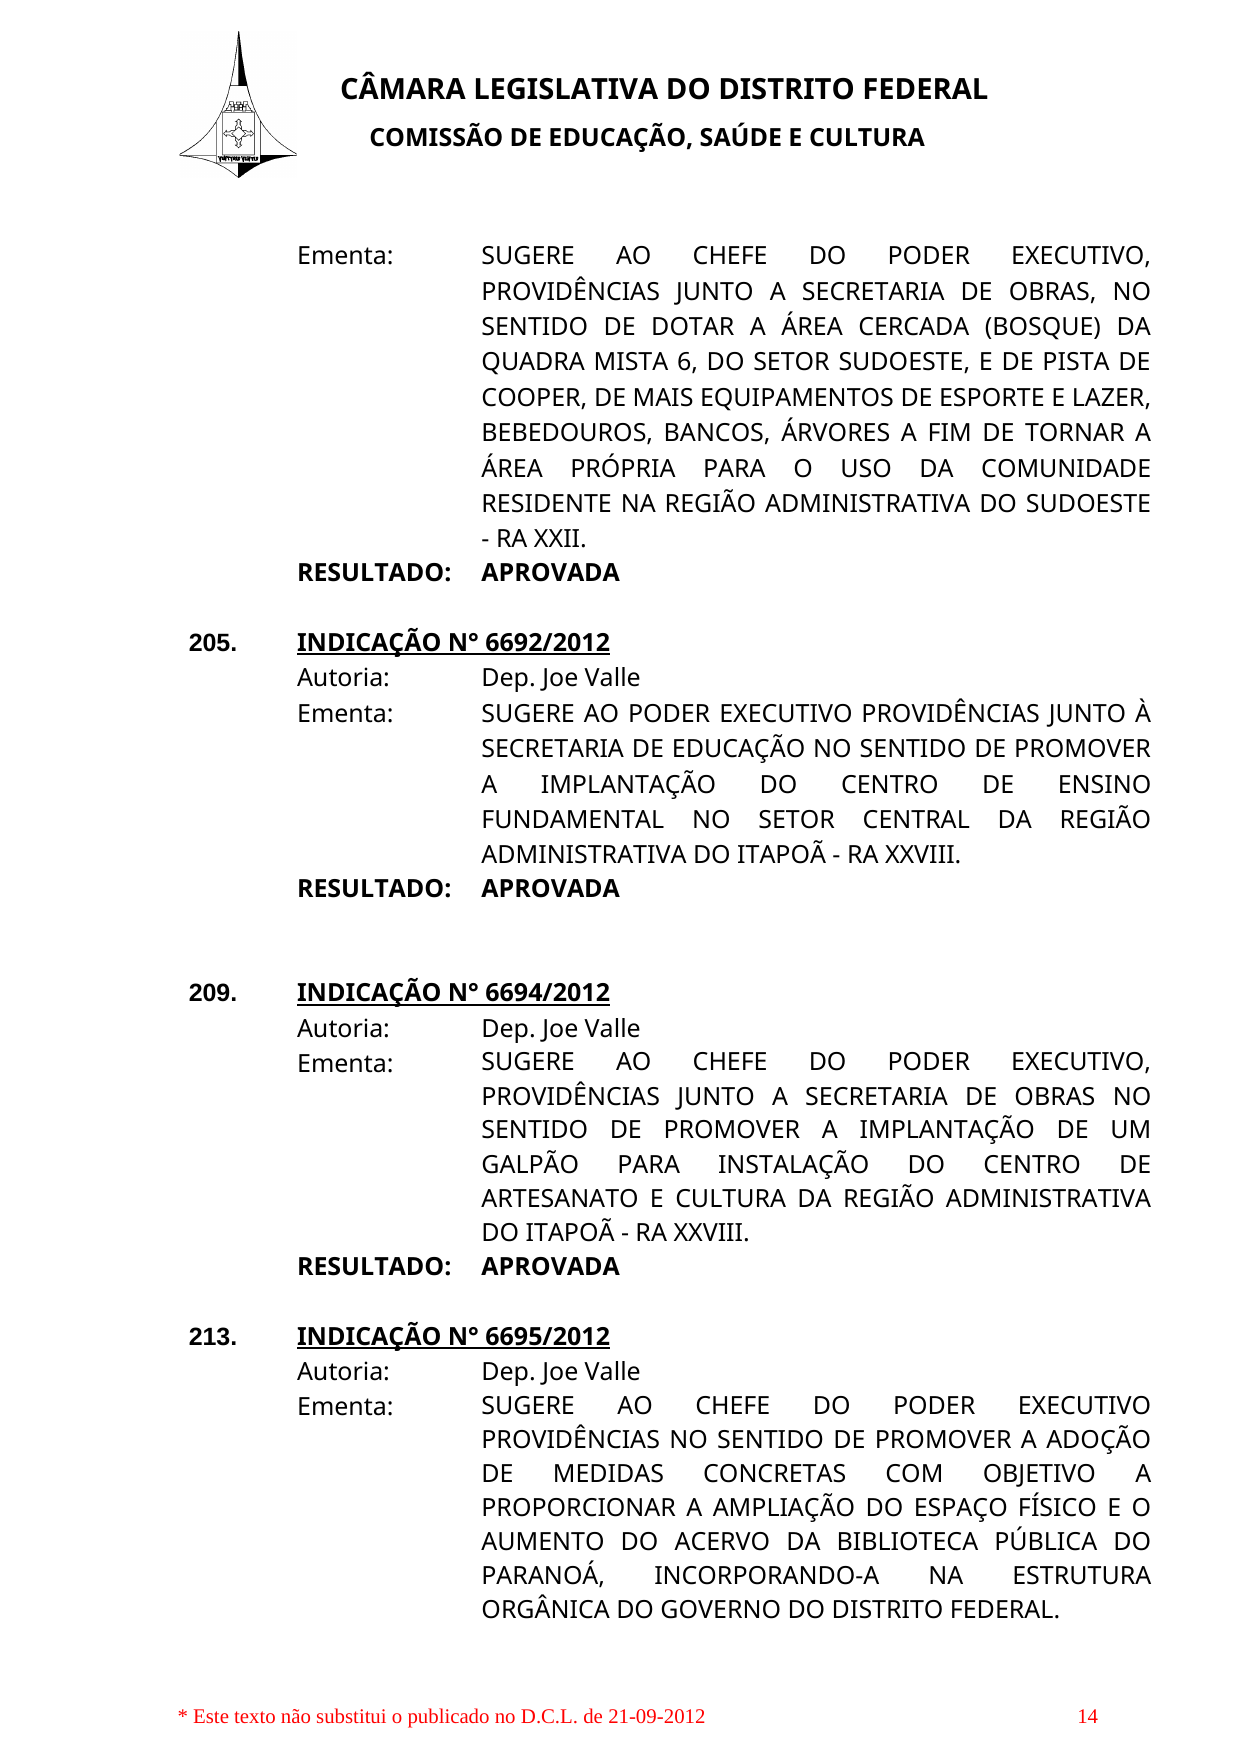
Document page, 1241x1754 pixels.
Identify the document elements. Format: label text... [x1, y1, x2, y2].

table_cell APROVADA [470, 871, 1163, 973]
table_cell Dep. Joe Valle [470, 1352, 1163, 1387]
table_cell [177, 1317, 286, 1626]
table_cell INDICAÇÃO N° 6694/2012 [286, 973, 1163, 1009]
table_cell RESULTADO: [286, 1249, 470, 1317]
table_cell Dep. Joe Valle [470, 659, 1163, 694]
table_cell INDICAÇÃO N° 6692/2012 [286, 623, 1163, 658]
table_cell [177, 973, 286, 1317]
table_cell Ementa: [286, 1044, 470, 1248]
table_cell RESULTADO: [286, 555, 470, 623]
table_cell [177, 623, 286, 973]
table_cell APROVADA [470, 1249, 1163, 1317]
table_cell Ementa: [286, 694, 470, 871]
picture [177, 31, 297, 175]
table_cell INDICAÇÃO N° 6695/2012 [286, 1317, 1163, 1352]
table_cell SUGERE AO CHEFE DO PODER EXECUTIVO PROVIDÊNCIAS NO SENTIDO DE PROMOVER A ADOÇÃO DE MEDIDAS CONCRETAS COM OBJETIVO A PROPORCIONAR A AMPLIAÇÃO DO ESPAÇO FÍSICO E O AUMENTO DO ACERVO DA BIBLIOTECA PÚBLICA DO PARANOÁ, INCORPORANDO-A NA ESTRUTURA ORGÂNICA DO GOVERNO DO DISTRITO FEDERAL. [470, 1388, 1163, 1626]
table_cell SUGERE AO CHEFE DO PODER EXECUTIVO, PROVIDÊNCIAS JUNTO A SECRETARIA DE OBRAS NO SENTIDO DE PROMOVER A IMPLANTAÇÃO DE UM GALPÃO PARA INSTALAÇÃO DO CENTRO DE ARTESANATO E CULTURA DA REGIÃO ADMINISTRATIVA DO ITAPOÃ - RA XXVIII. [470, 1044, 1163, 1248]
table_cell RESULTADO: [286, 871, 470, 973]
table_cell SUGERE AO CHEFE DO PODER EXECUTIVO, PROVIDÊNCIAS JUNTO A SECRETARIA DE OBRAS, NO SENTIDO DE DOTAR A ÁREA CERCADA (BOSQUE) DA QUADRA MISTA 6, DO SETOR SUDOESTE, E DE PISTA DE COOPER, DE MAIS EQUIPAMENTOS DE ESPORTE E LAZER, BEBEDOUROS, BANCOS, ÁRVORES A FIM DE TORNAR A ÁREA PRÓPRIA PARA O USO DA COMUNIDADE RESIDENTE NA REGIÃO ADMINISTRATIVA DO SUDOESTE - RA XXII. [470, 236, 1163, 555]
table_cell Autoria: [286, 659, 470, 694]
table_cell Ementa: [286, 1388, 470, 1626]
table_cell Dep. Joe Valle [470, 1009, 1163, 1044]
table_cell Autoria: [286, 1352, 470, 1387]
table_cell SUGERE AO PODER EXECUTIVO PROVIDÊNCIAS JUNTO À SECRETARIA DE EDUCAÇÃO NO SENTIDO DE PROMOVER A IMPLANTAÇÃO DO CENTRO DE ENSINO FUNDAMENTAL NO SETOR CENTRAL DA REGIÃO ADMINISTRATIVA DO ITAPOÃ - RA XXVIII. [470, 694, 1163, 871]
table_cell Autoria: [286, 1009, 470, 1044]
table_cell APROVADA [470, 555, 1163, 623]
table_cell Ementa: [286, 236, 470, 555]
